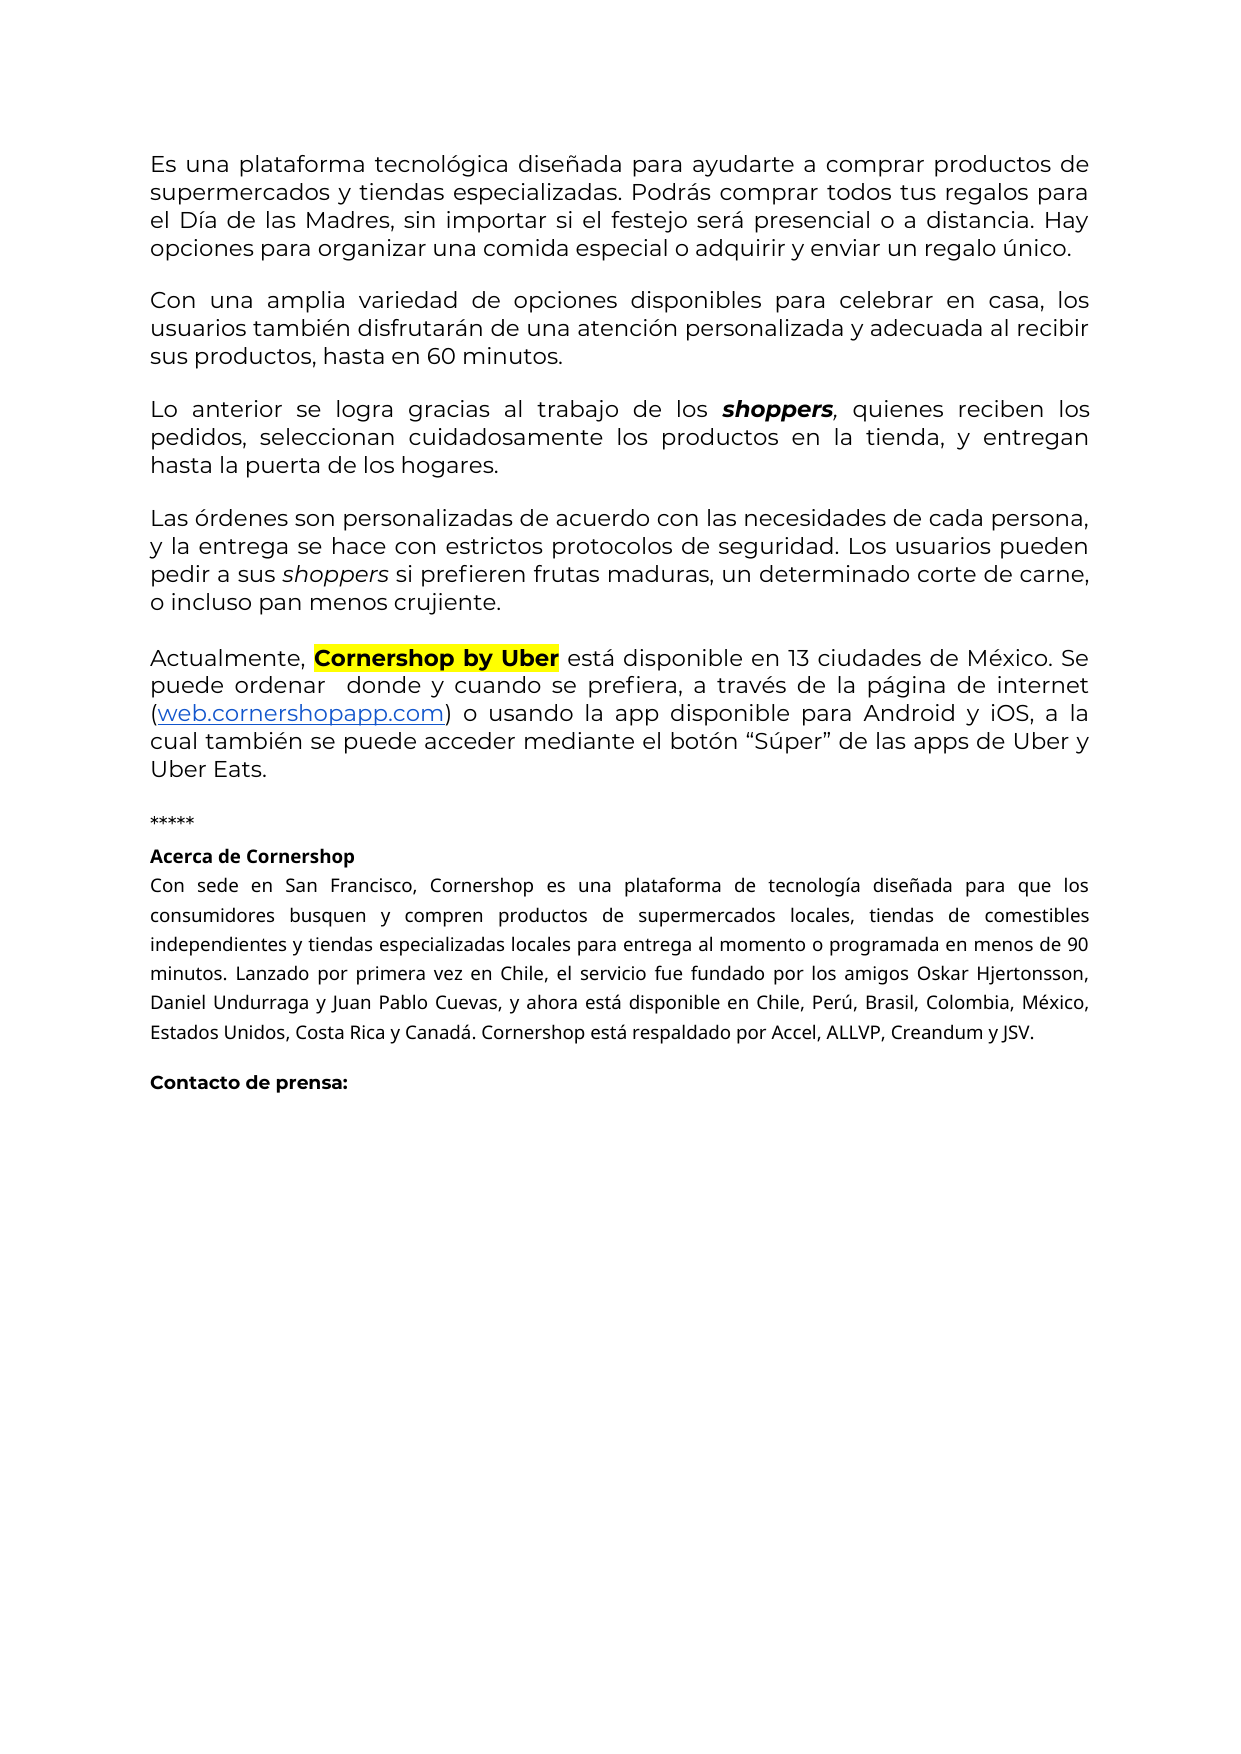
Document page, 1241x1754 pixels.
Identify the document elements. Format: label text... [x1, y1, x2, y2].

text ***** [150, 811, 1090, 839]
text Actualmente, Cornershop by Uber está disponible en 13 ciudades de México. Se puede ordenar donde y cuando se prefiera, a través de la página de internet (web.cornershopapp.com) o usando la app disponible para Android y iOS, a la cual también se puede acceder mediante el botón “Súper” de las apps de Uber y Uber Eats. [150, 644, 1090, 783]
text Las órdenes son personalizadas de acuerdo con las necesidades de cada persona, y la entrega se hace con estrictos protocolos de seguridad. Los usuarios pueden pedir a sus shoppers si prefieren frutas maduras, un determinado corte de carne, o incluso pan menos crujiente. [150, 504, 1090, 616]
text Es una plataforma tecnológica diseñada para ayudarte a comprar productos de supermercados y tiendas especializadas. Podrás comprar todos tus regalos para el Día de las Madres, sin importar si el festejo será presencial o a distancia. Hay opciones para organizar una comida especial o adquirir y enviar un regalo único. [150, 150, 1090, 262]
text Lo anterior se logra gracias al trabajo de los shoppers, quienes reciben los pedidos, seleccionan cuidadosamente los productos en la tienda, y entregan hasta la puerta de los hogares. [150, 395, 1090, 479]
text Con sede en San Francisco, Cornershop es una plataforma de tecnología diseñada para que los consumidores busquen y compren productos de supermercados locales, tiendas de comestibles independientes y tiendas especializadas locales para entrega al momento o programada en menos de 90 minutos. Lanzado por primera vez en Chile, el servicio fue fundado por los amigos Oskar Hjertonsson, Daniel Undurraga y Juan Pablo Cuevas, y ahora está disponible en Chile, Perú, Brasil, Colombia, México, Estados Unidos, Costa Rica y Canadá. Cornershop está respaldado por Accel, ALLVP, Creandum y JSV. [150, 873, 1090, 1044]
text Con una amplia variedad de opciones disponibles para celebrar en casa, los usuarios también disfrutarán de una atención personalizada y adecuada al recibir sus productos, hasta en 60 minutos. [150, 287, 1090, 370]
text Contacto de prensa: [150, 1071, 1090, 1094]
text Acerca de Cornershop [150, 843, 1090, 869]
